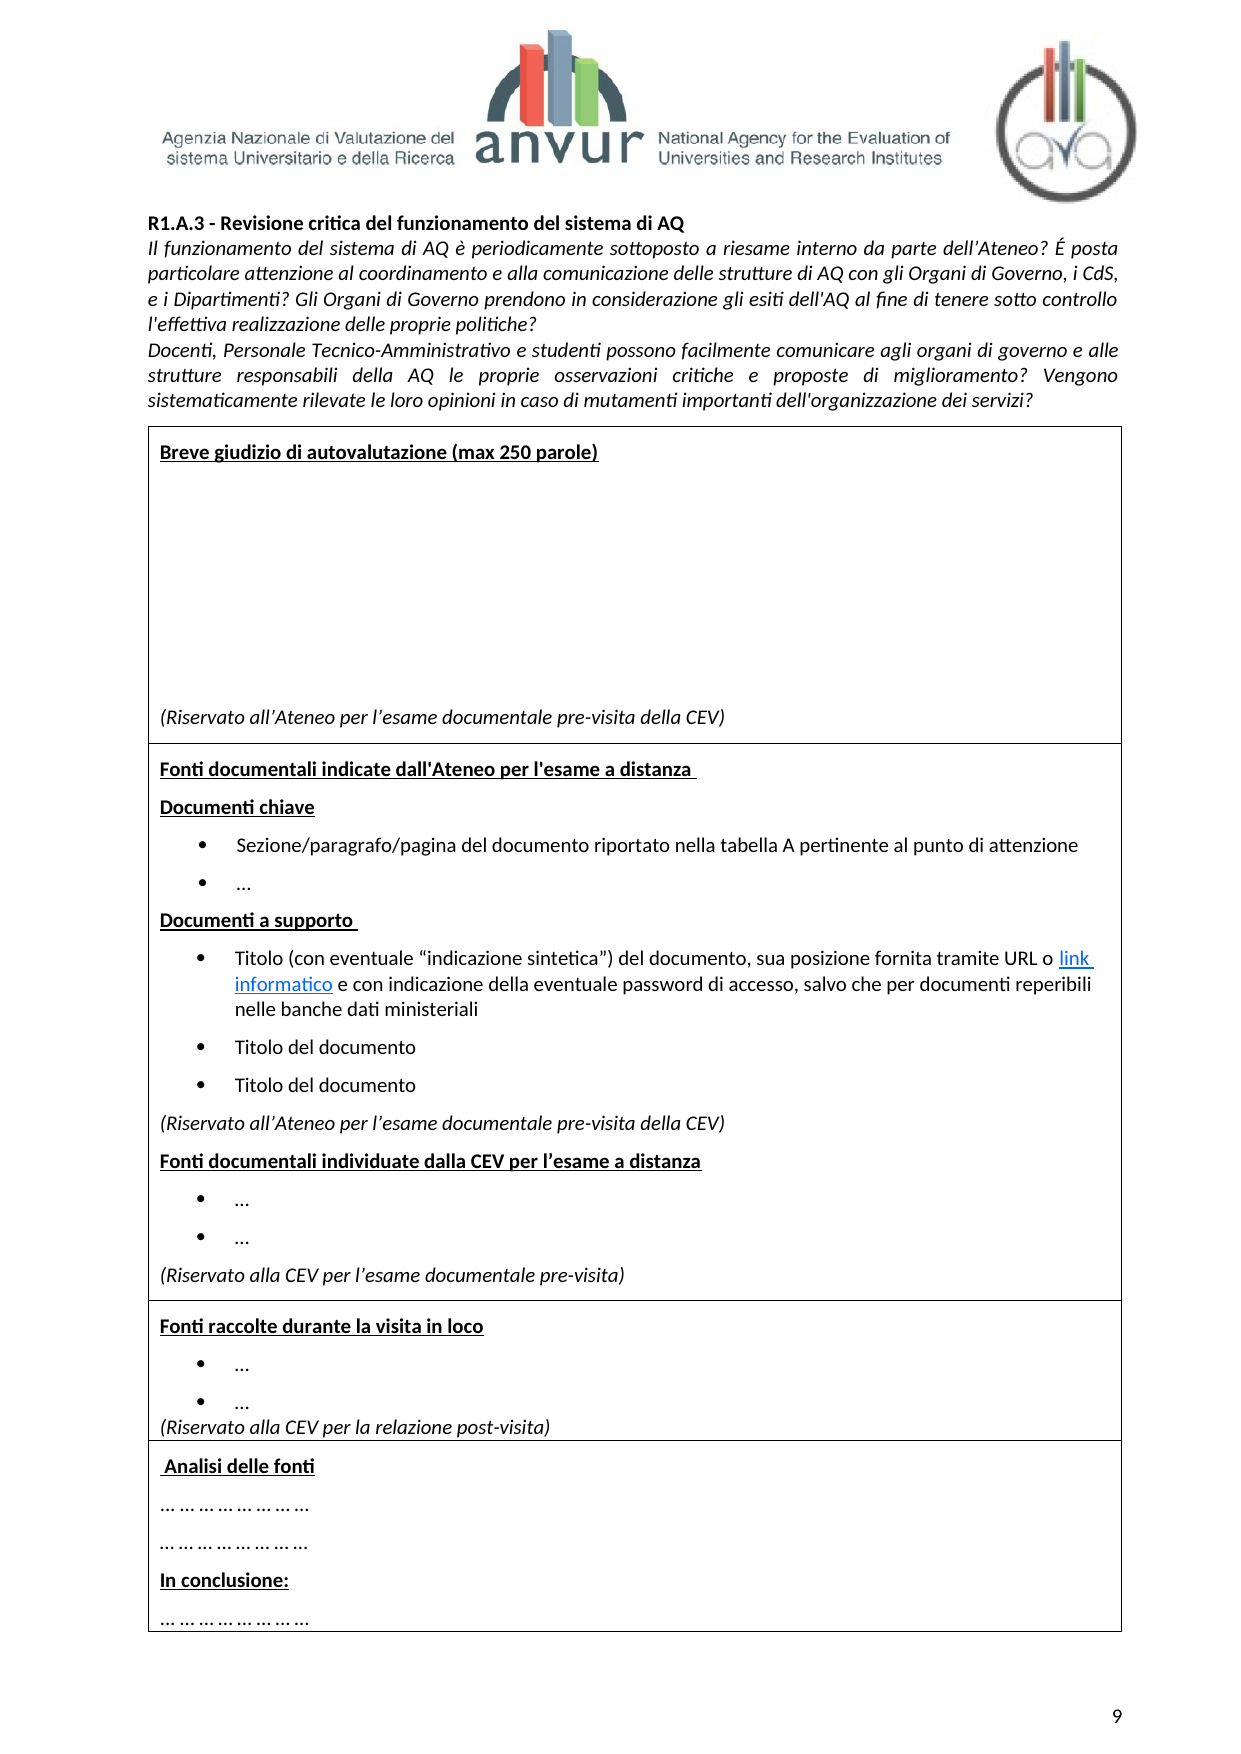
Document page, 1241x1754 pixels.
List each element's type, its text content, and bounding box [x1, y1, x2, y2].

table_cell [149, 1441, 1121, 1631]
text Il funzionamento del sistema di AQ è periodicamente sottoposto a riesame interno da parte dell’Ateneo? É posta particolare attenzione al coordinamento e alla comunicazione delle strutture di AQ con gli Organi di Governo, i CdS, e i Dipartimenti? Gli Organi di Governo prendono in considerazione gli esiti dell'AQ al fine di tenere sotto controllo l'effettiva realizzazione delle proprie politiche? [148, 235, 1122, 337]
table_header Breve giudizio di autovalutazione (max 250 parole) (Riservato all’Ateneo per l’esame documentale pre-visita della CEV) [149, 427, 1121, 742]
table_cell Fonti raccolte durante la visita in loco … … (Riservato alla CEV per la relazione post-visita) [149, 1301, 1121, 1440]
text Docenti, Personale Tecnico-Amministrativo e studenti possono facilmente comunicare agli organi di governo e alle strutture responsabili della AQ le proprie osservazioni critiche e proposte di miglioramento? Vengono sistematicamente rilevate le loro opinioni in caso di mutamenti importanti dell'organizzazione dei servizi? [148, 337, 1122, 413]
text R1.A.3 - Revisione critica del funzionamento del sistema di AQ [148, 210, 1122, 235]
table_cell Fonti documentali indicate dall'Ateneo per l'esame a distanza Documenti chiave Sezione/paragrafo/pagina del documento riportato nella tabella A pertinente al punto di attenzione … Documenti a supporto Titolo (con eventuale “indicazione sintetica”) del documento, sua posizione fornita tramite URL o link informatico e con indicazione della eventuale password di accesso, salvo che per documenti reperibili nelle banche dati ministeriali Titolo del documento Titolo del documento (Riservato all’Ateneo per l’esame documentale pre-visita della CEV) Fonti documentali individuate dalla CEV per l’esame a distanza … … (Riservato alla CEV per l’esame documentale pre-visita) [149, 744, 1121, 1300]
